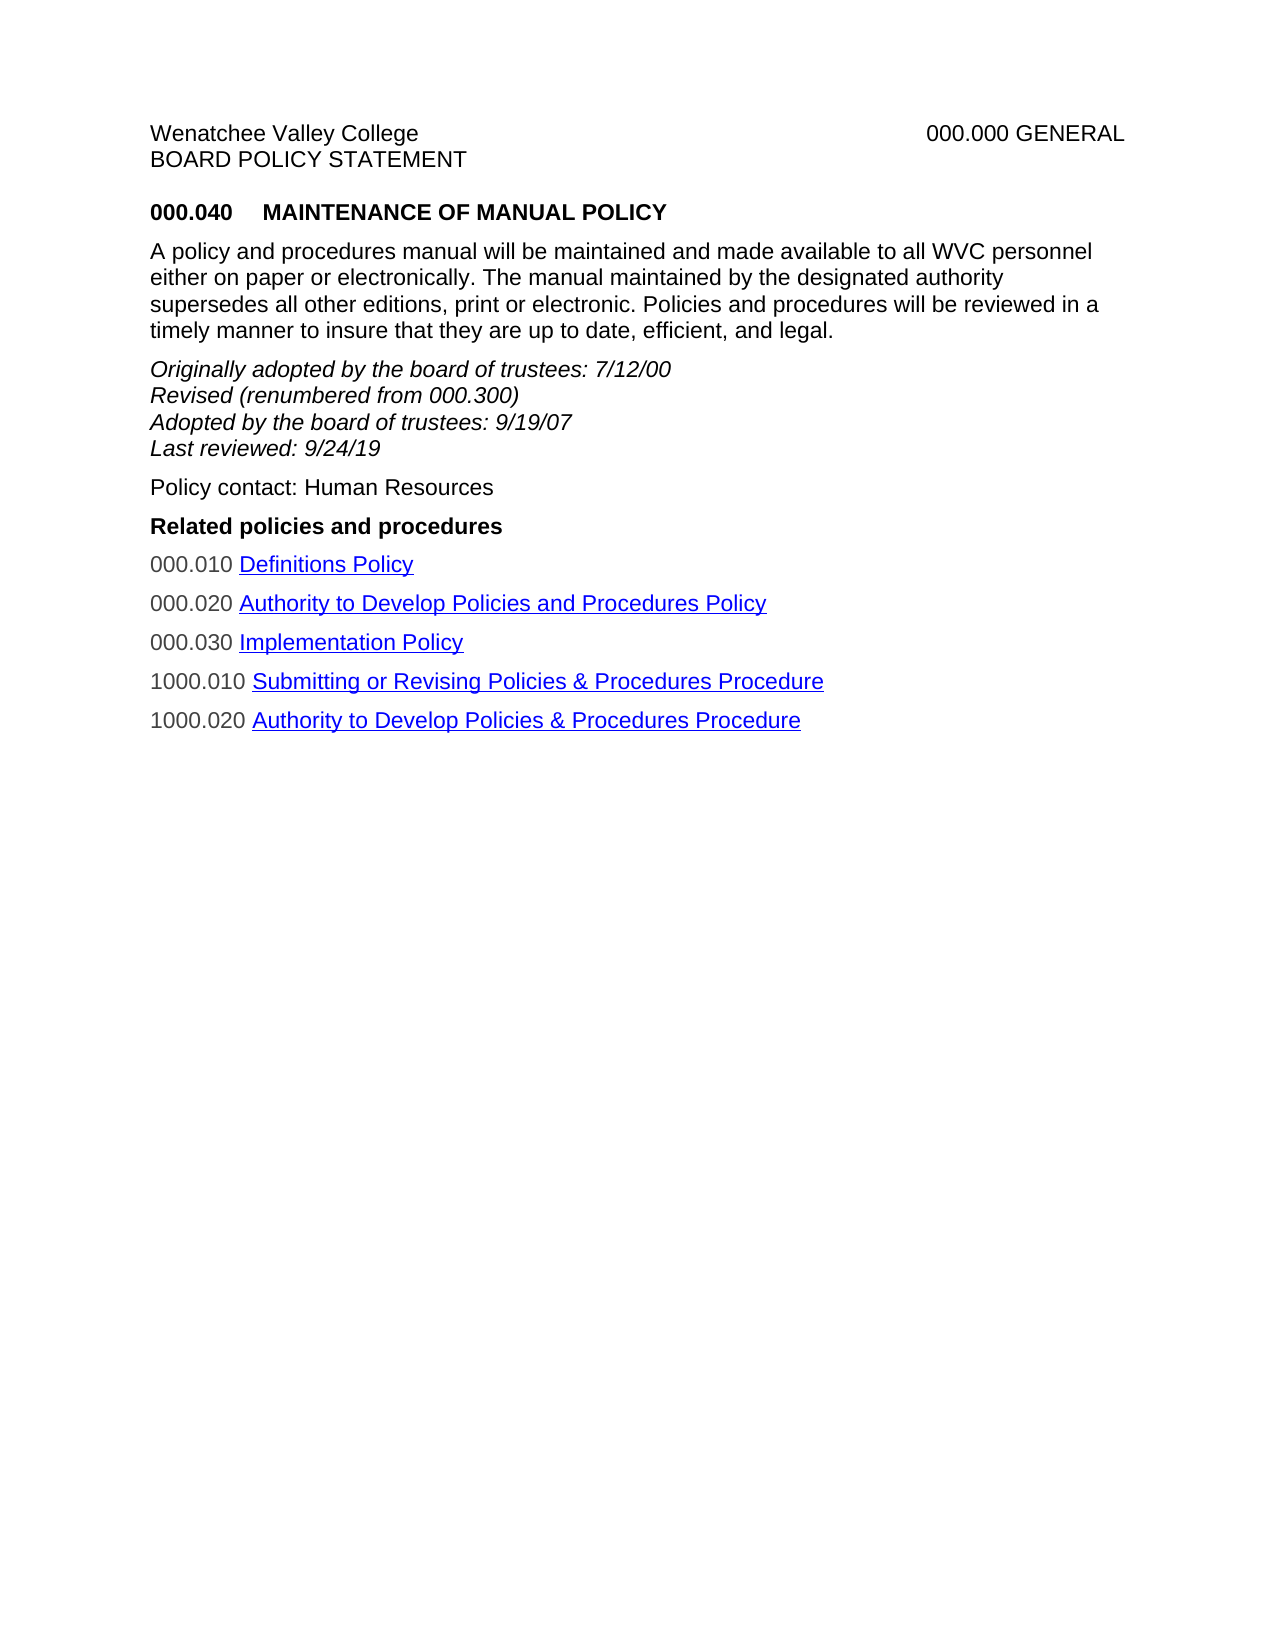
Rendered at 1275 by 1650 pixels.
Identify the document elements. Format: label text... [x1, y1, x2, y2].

subtitle 000.040 MAINTENANCE OF MANUAL POLICY [150, 199, 1125, 225]
text Related policies and procedures [150, 513, 1125, 539]
text Adopted by the board of trustees: 9/19/07 [150, 408, 1125, 435]
text 000.030 Implementation Policy [150, 629, 1125, 656]
text 000.010 Definitions Policy [150, 551, 1125, 578]
text Policy contact: Human Resources [150, 474, 1125, 500]
text A policy and procedures manual will be maintained and made available to all WVC personnel either on paper or electronically. The manual maintained by the designated authority supersedes all other editions, print or electronic. Policies and procedures will be reviewed in a timely manner to insure that they are up to date, efficient, and legal. [150, 238, 1125, 343]
text 1000.020 Authority to Develop Policies & Procedures Procedure [150, 707, 1125, 733]
text 1000.010 Submitting or Revising Policies & Procedures Procedure [150, 668, 1125, 694]
text Originally adopted by the board of trustees: 7/12/00 [150, 356, 1125, 382]
text Last reviewed: 9/24/19 [150, 435, 1125, 461]
text Revised (renumbered from 000.300) [150, 382, 1125, 408]
text 000.020 Authority to Develop Policies and Procedures Policy [150, 590, 1125, 617]
